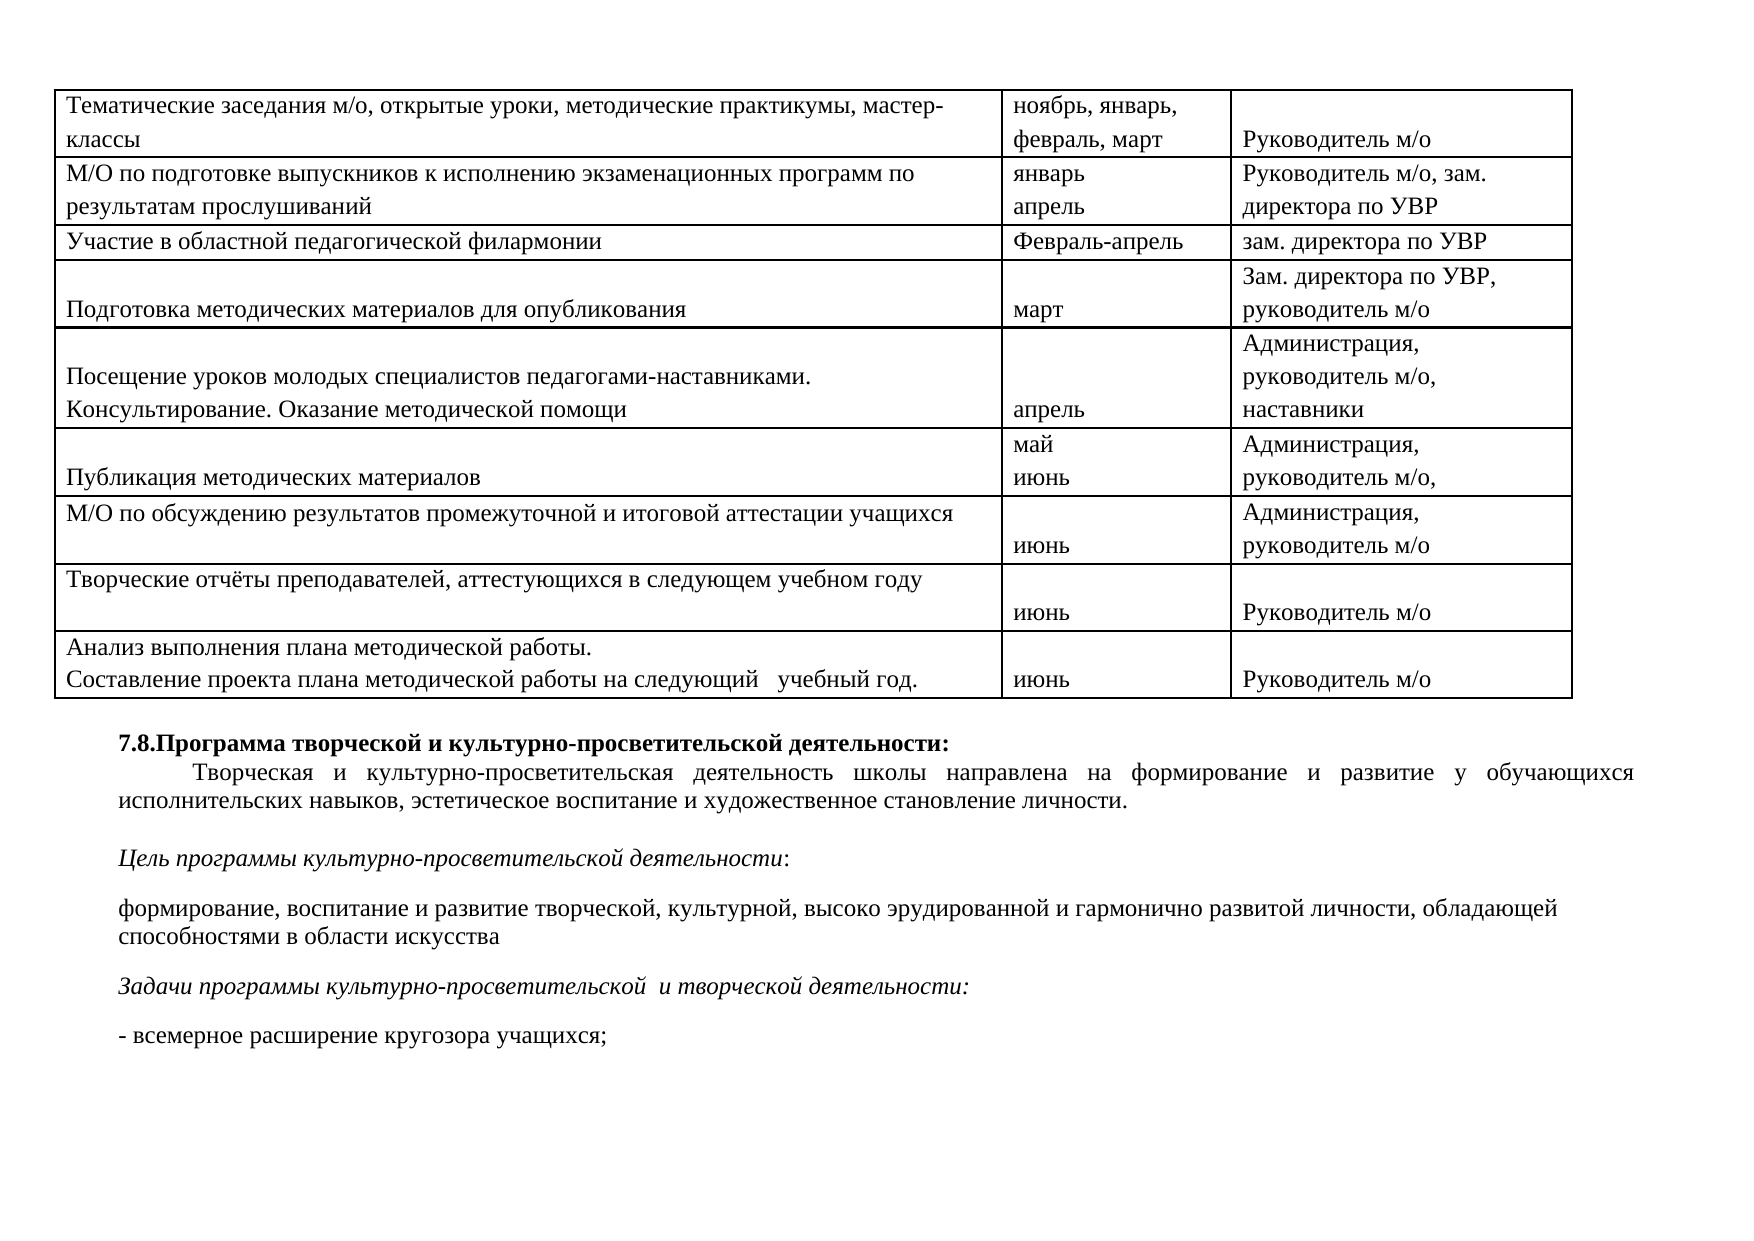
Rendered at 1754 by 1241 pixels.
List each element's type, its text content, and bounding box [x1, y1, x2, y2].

table_cell Творческие отчёты преподавателей, аттестующихся в следующем учебном году [56, 565, 1001, 629]
table_cell М/О по подготовке выпускников к исполнению экзаменационных программ по результатам прослушиваний [56, 158, 1001, 224]
table_cell май июнь [1003, 429, 1230, 495]
table_cell Участие в областной педагогической филармонии [56, 226, 1001, 259]
text Задачи программы культурно-просветительской и творческой деятельности: [118, 971, 1636, 1000]
table_cell М/О по обсуждению результатов промежуточной и итоговой аттестации учащихся [56, 497, 1001, 562]
text формирование, воспитание и развитие творческой, культурной, высоко эрудированной и гармонично развитой личности, обладающей способностями в области искусства [118, 893, 1636, 950]
table_cell Руководитель м/о [1232, 91, 1571, 156]
text - всемерное расширение кругозора учащихся; [118, 1021, 1636, 1049]
table_cell Администрация, руководитель м/о, [1232, 429, 1571, 495]
table_cell Руководитель м/о, зам. директора по УВР [1232, 158, 1571, 224]
text 7.8.Программа творческой и культурно-просветительской деятельности: [118, 728, 1636, 757]
table_cell Анализ выполнения плана методической работы. Составление проекта плана методической работы на следующий учебный год. [56, 632, 1001, 697]
table_cell Подготовка методических материалов для опубликования [56, 261, 1001, 326]
table_cell ноябрь, январь, февраль, март [1003, 91, 1230, 156]
table_cell июнь [1003, 497, 1230, 562]
table_cell Администрация, руководитель м/о, наставники [1232, 329, 1571, 427]
table_cell Руководитель м/о [1232, 632, 1571, 697]
table_cell январь апрель [1003, 158, 1230, 224]
table_cell Февраль-апрель [1003, 226, 1230, 259]
table_cell июнь [1003, 632, 1230, 697]
table_cell Публикация методических материалов [56, 429, 1001, 495]
table_cell зам. директора по УВР [1232, 226, 1571, 259]
text Творческая и культурно-просветительская деятельность школы направлена на формирование и развитие у обучающихся исполнительских навыков, эстетическое воспитание и художественное становление личности. [118, 757, 1636, 814]
table_cell Посещение уроков молодых специалистов педагогами-наставниками. Консультирование. Оказание методической помощи [56, 329, 1001, 427]
table_cell март [1003, 261, 1230, 326]
table_cell Тематические заседания м/о, открытые уроки, методические практикумы, мастер-классы [56, 91, 1001, 156]
table_cell Руководитель м/о [1232, 565, 1571, 629]
table_cell июнь [1003, 565, 1230, 629]
text Цель программы культурно-просветительской деятельности: [118, 843, 1636, 872]
table_cell Зам. директора по УВР, руководитель м/о [1232, 261, 1571, 326]
table_cell апрель [1003, 329, 1230, 427]
table_cell Администрация, руководитель м/о [1232, 497, 1571, 562]
